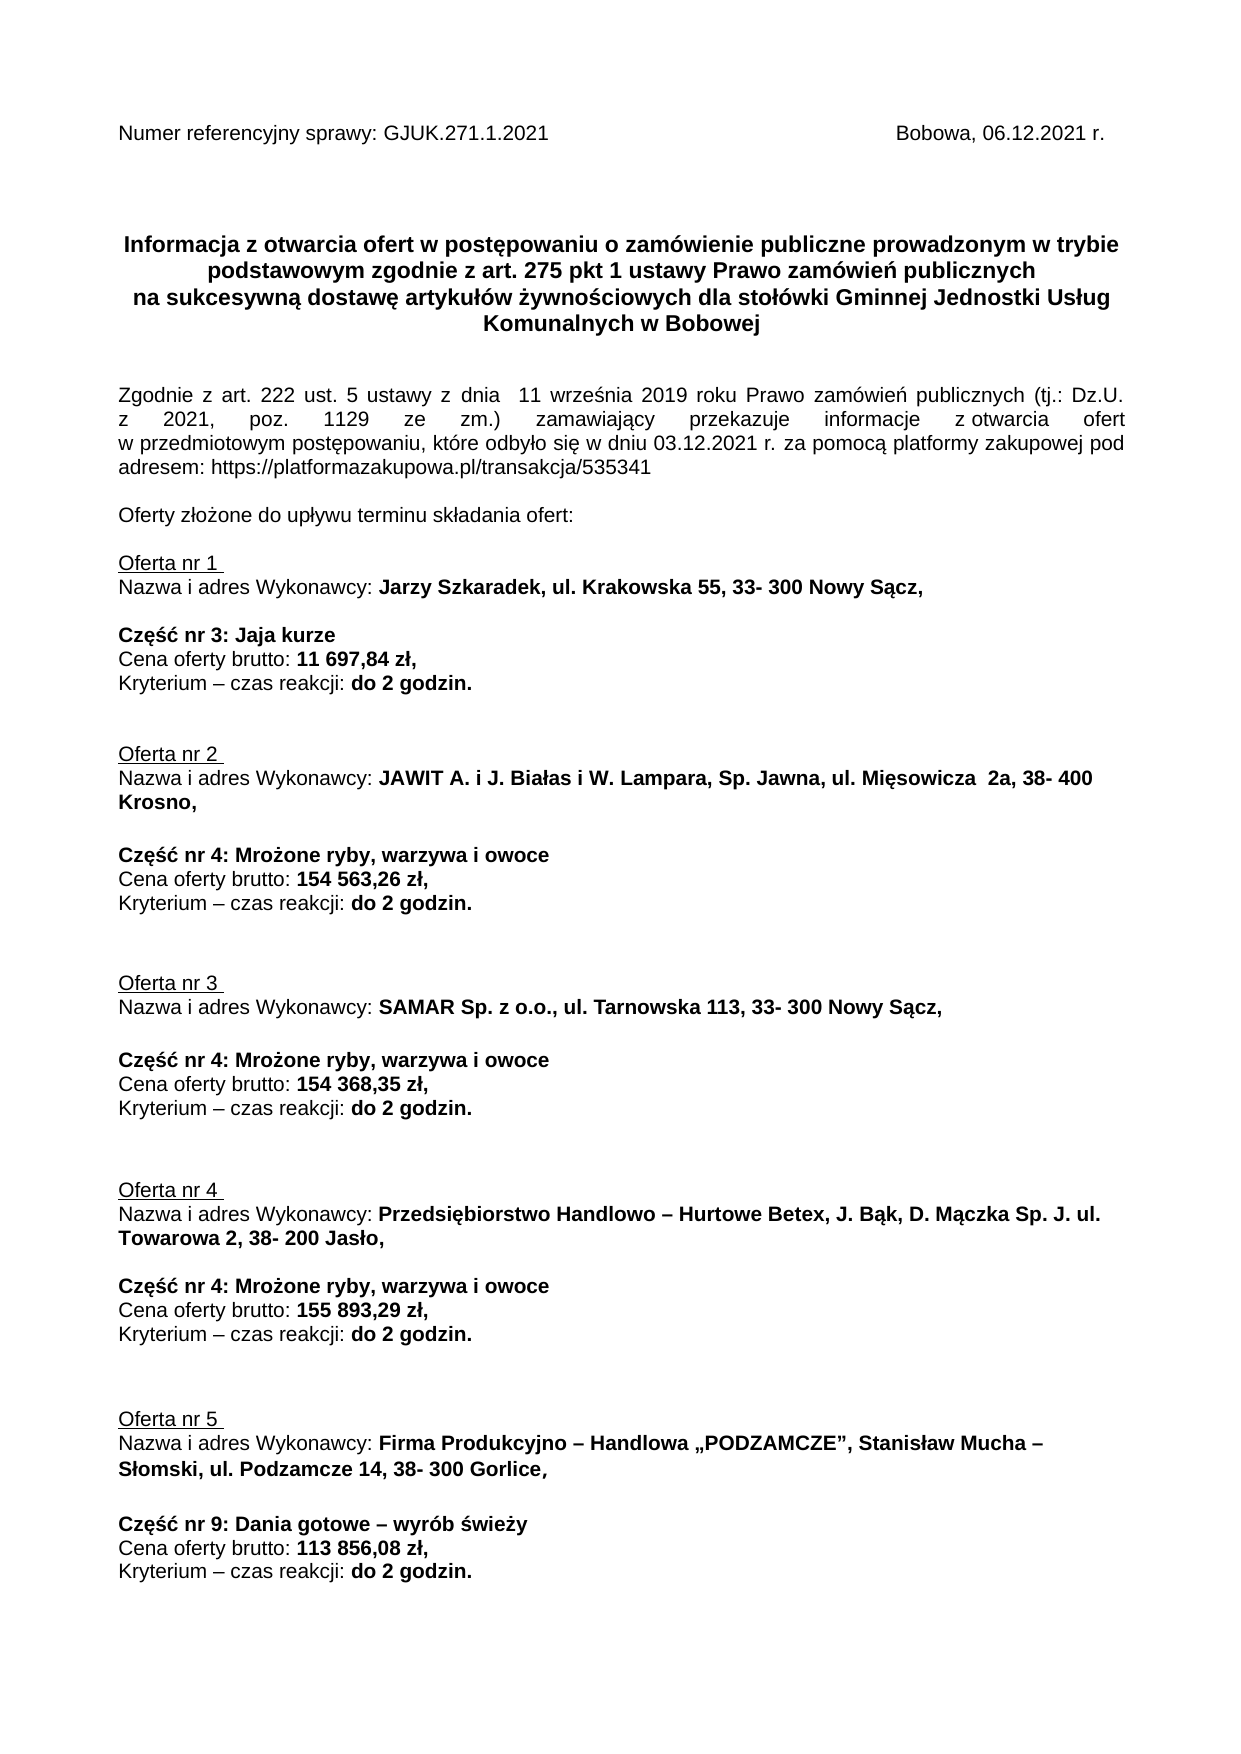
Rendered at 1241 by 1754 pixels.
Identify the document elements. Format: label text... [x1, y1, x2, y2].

text Kryterium – czas reakcji: do 2 godzin. [118, 1095, 1125, 1119]
text Nazwa i adres Wykonawcy: Firma Produkcyjno – Handlowa „PODZAMCZE”, Stanisław Mucha – Słomski, ul. Podzamcze 14, 38- 300 Gorlice, [118, 1431, 1122, 1483]
text Nazwa i adres Wykonawcy: JAWIT A. i J. Białas i W. Lampara, Sp. Jawna, ul. Mięsowicza 2a, 38- 400 Krosno, [118, 766, 1122, 814]
text Numer referencyjny sprawy: GJUK.271.1.2021 Bobowa, 06.12.2021 r. [118, 121, 1122, 144]
text Nazwa i adres Wykonawcy: Przedsiębiorstwo Handlowo – Hurtowe Betex, J. Bąk, D. Mączka Sp. J. ul. Towarowa 2, 38- 200 Jasło, [118, 1202, 1122, 1250]
text Część nr 3: Jaja kurze [118, 622, 1122, 646]
text Zgodnie z art. 222 ust. 5 ustawy z dnia 11 września 2019 roku Prawo zamówień publicznych (tj.: Dz.U. z 2021, poz. 1129 ze zm.) zamawiający przekazuje informacje z otwarcia ofert w przedmiotowym postępowaniu, które odbyło się w dniu 03.12.2021 r. za pomocą platformy zakupowej pod adresem: https://platformazakupowa.pl/transakcja/535341 [118, 383, 1125, 479]
text podstawowym zgodnie z art. 275 pkt 1 ustawy Prawo zamówień publicznych na sukcesywną dostawę artykułów żywnościowych dla stołówki Gminnej Jednostki Usług Komunalnych w Bobowej [118, 257, 1125, 336]
text Kryterium – czas reakcji: do 2 godzin. [118, 1322, 1125, 1346]
text Oferta nr 3 [118, 971, 1125, 995]
text Część nr 4: Mrożone ryby, warzywa i owoce [118, 1274, 1122, 1298]
text Oferta nr 4 [118, 1178, 1125, 1202]
text Oferty złożone do upływu terminu składania ofert: [118, 503, 1125, 527]
text Cena oferty brutto: 155 893,29 zł, [118, 1298, 1122, 1322]
text Cena oferty brutto: 113 856,08 zł, [118, 1535, 1122, 1559]
text Cena oferty brutto: 11 697,84 zł, [118, 646, 1122, 670]
text Cena oferty brutto: 154 563,26 zł, [118, 867, 1122, 891]
text Kryterium – czas reakcji: do 2 godzin. [118, 670, 1125, 694]
text Oferta nr 1 [118, 551, 1125, 574]
text Kryterium – czas reakcji: do 2 godzin. [118, 891, 1125, 915]
text Nazwa i adres Wykonawcy: SAMAR Sp. z o.o., ul. Tarnowska 113, 33- 300 Nowy Sącz, [118, 995, 1122, 1019]
text Informacja z otwarcia ofert w postępowaniu o zamówienie publiczne prowadzonym w trybie [118, 231, 1125, 257]
text Część nr 4: Mrożone ryby, warzywa i owoce [118, 843, 1122, 867]
text Nazwa i adres Wykonawcy: Jarzy Szkaradek, ul. Krakowska 55, 33- 300 Nowy Sącz, [118, 574, 1125, 598]
text Kryterium – czas reakcji: do 2 godzin. [118, 1559, 1125, 1583]
text Oferta nr 5 [118, 1407, 1125, 1431]
text Oferta nr 2 [118, 742, 1125, 766]
text Część nr 4: Mrożone ryby, warzywa i owoce [118, 1047, 1122, 1071]
text Cena oferty brutto: 154 368,35 zł, [118, 1071, 1122, 1095]
text Część nr 9: Dania gotowe – wyrób świeży [118, 1511, 1122, 1535]
